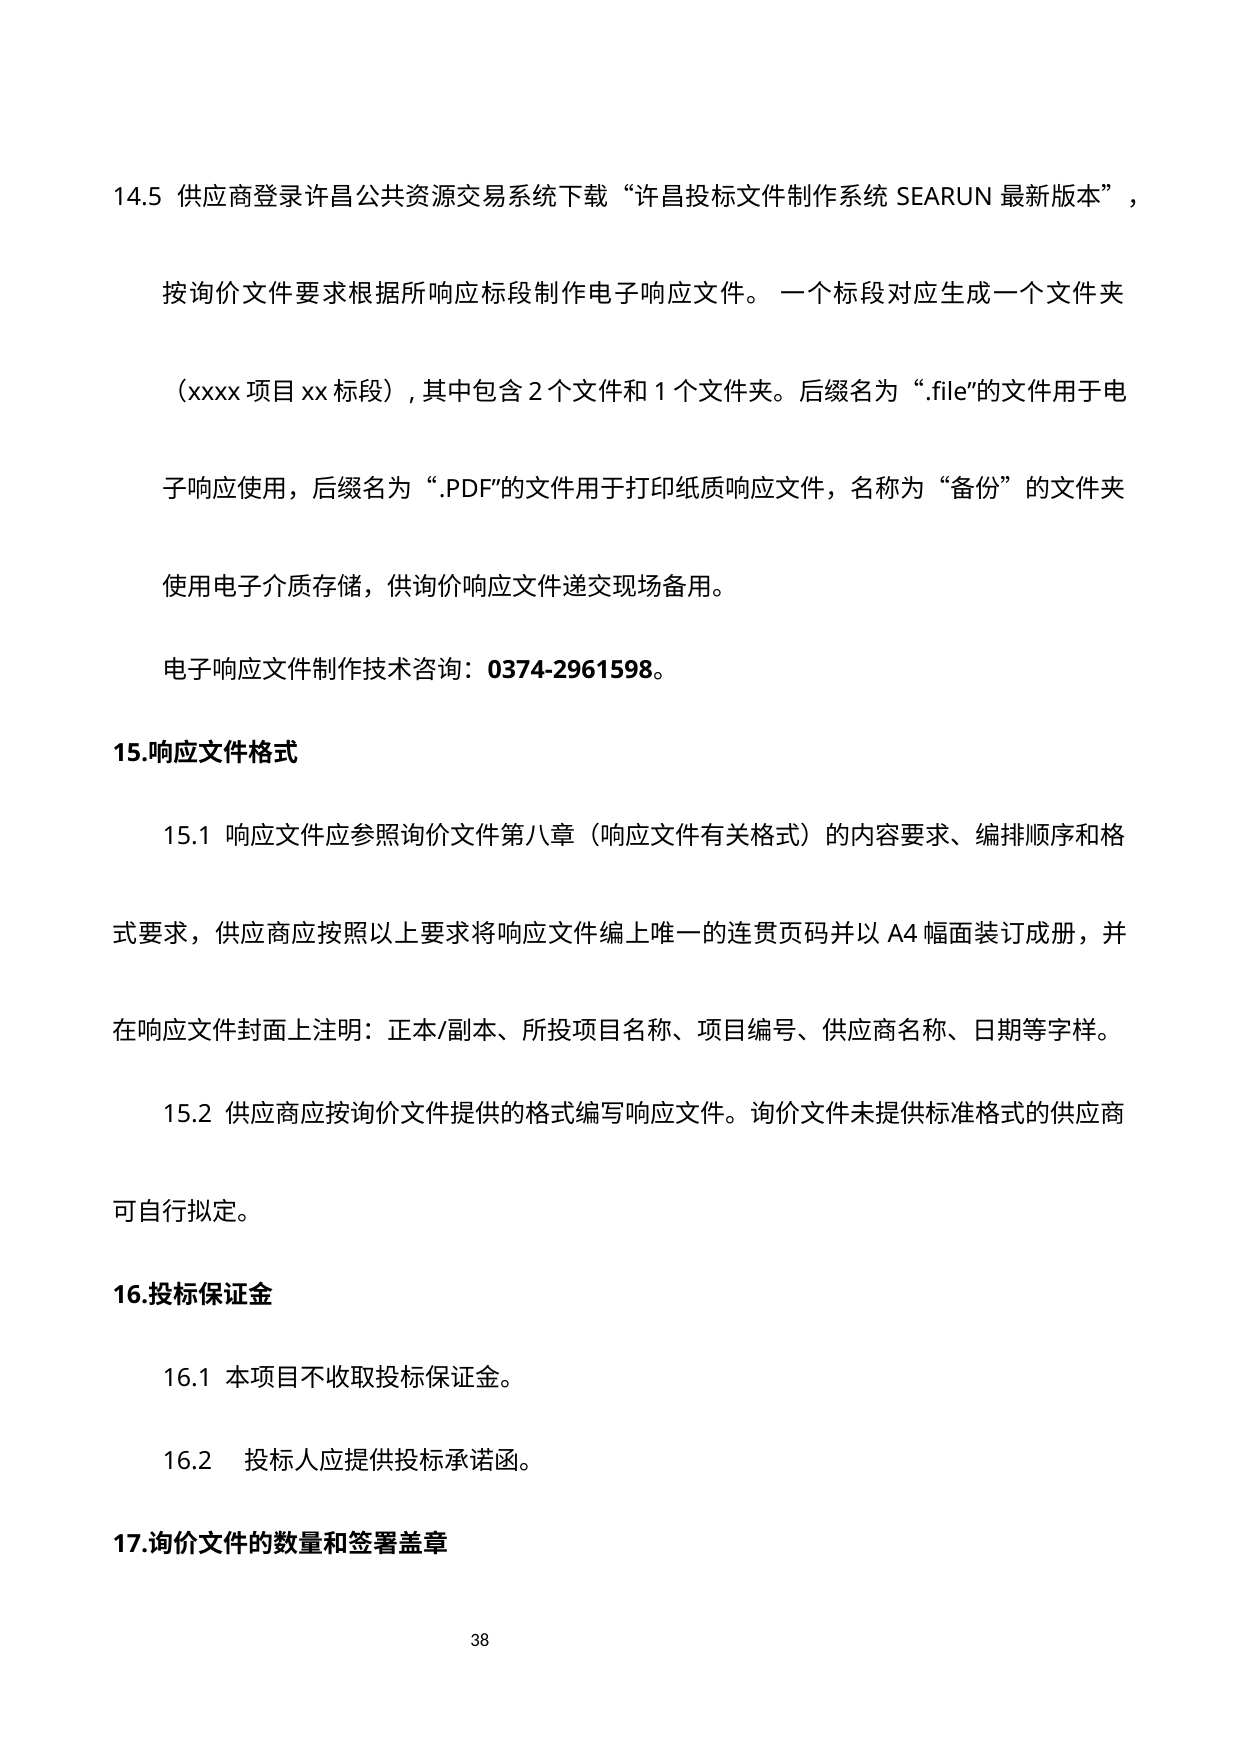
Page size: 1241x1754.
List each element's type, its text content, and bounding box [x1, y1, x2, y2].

list 供应商登录许昌公共资源交易系统下载“许昌投标文件制作系统SEARUN 最新版本”，按询价文件要求根据所响应标段制作电子响应文件。 一个标段对应生成一个文件夹（xxxx项目xx标段）, 其中包含2个文件和1个文件夹。后缀名为“.file”的文件用于电子响应使用，后缀名为“.PDF”的文件用于打印纸质响应文件，名称为“备份”的文件夹使用电子介质存储，供询价响应文件递交现场备用。 [112, 162, 1128, 617]
text 17.询价文件的数量和签署盖章 [112, 1509, 1128, 1574]
text 15.1 响应文件应参照询价文件第八章（响应文件有关格式）的内容要求、编排顺序和格式要求，供应商应按照以上要求将响应文件编上唯一的连贯页码并以A4幅面装订成册，并在响应文件封面上注明：正本/副本、所投项目名称、项目编号、供应商名称、日期等字样。 [112, 801, 1128, 1061]
text 15.响应文件格式 [112, 718, 1128, 783]
text 15.2 供应商应按询价文件提供的格式编写响应文件。询价文件未提供标准格式的供应商可自行拟定。 [112, 1079, 1128, 1242]
text 16.1 本项目不收取投标保证金。 [112, 1343, 1128, 1408]
text 电子响应文件制作技术咨询：0374-2961598。 [112, 635, 1128, 700]
text 16.投标保证金 [112, 1260, 1128, 1325]
list 投标人应提供投标承诺函。 [162, 1426, 1128, 1491]
